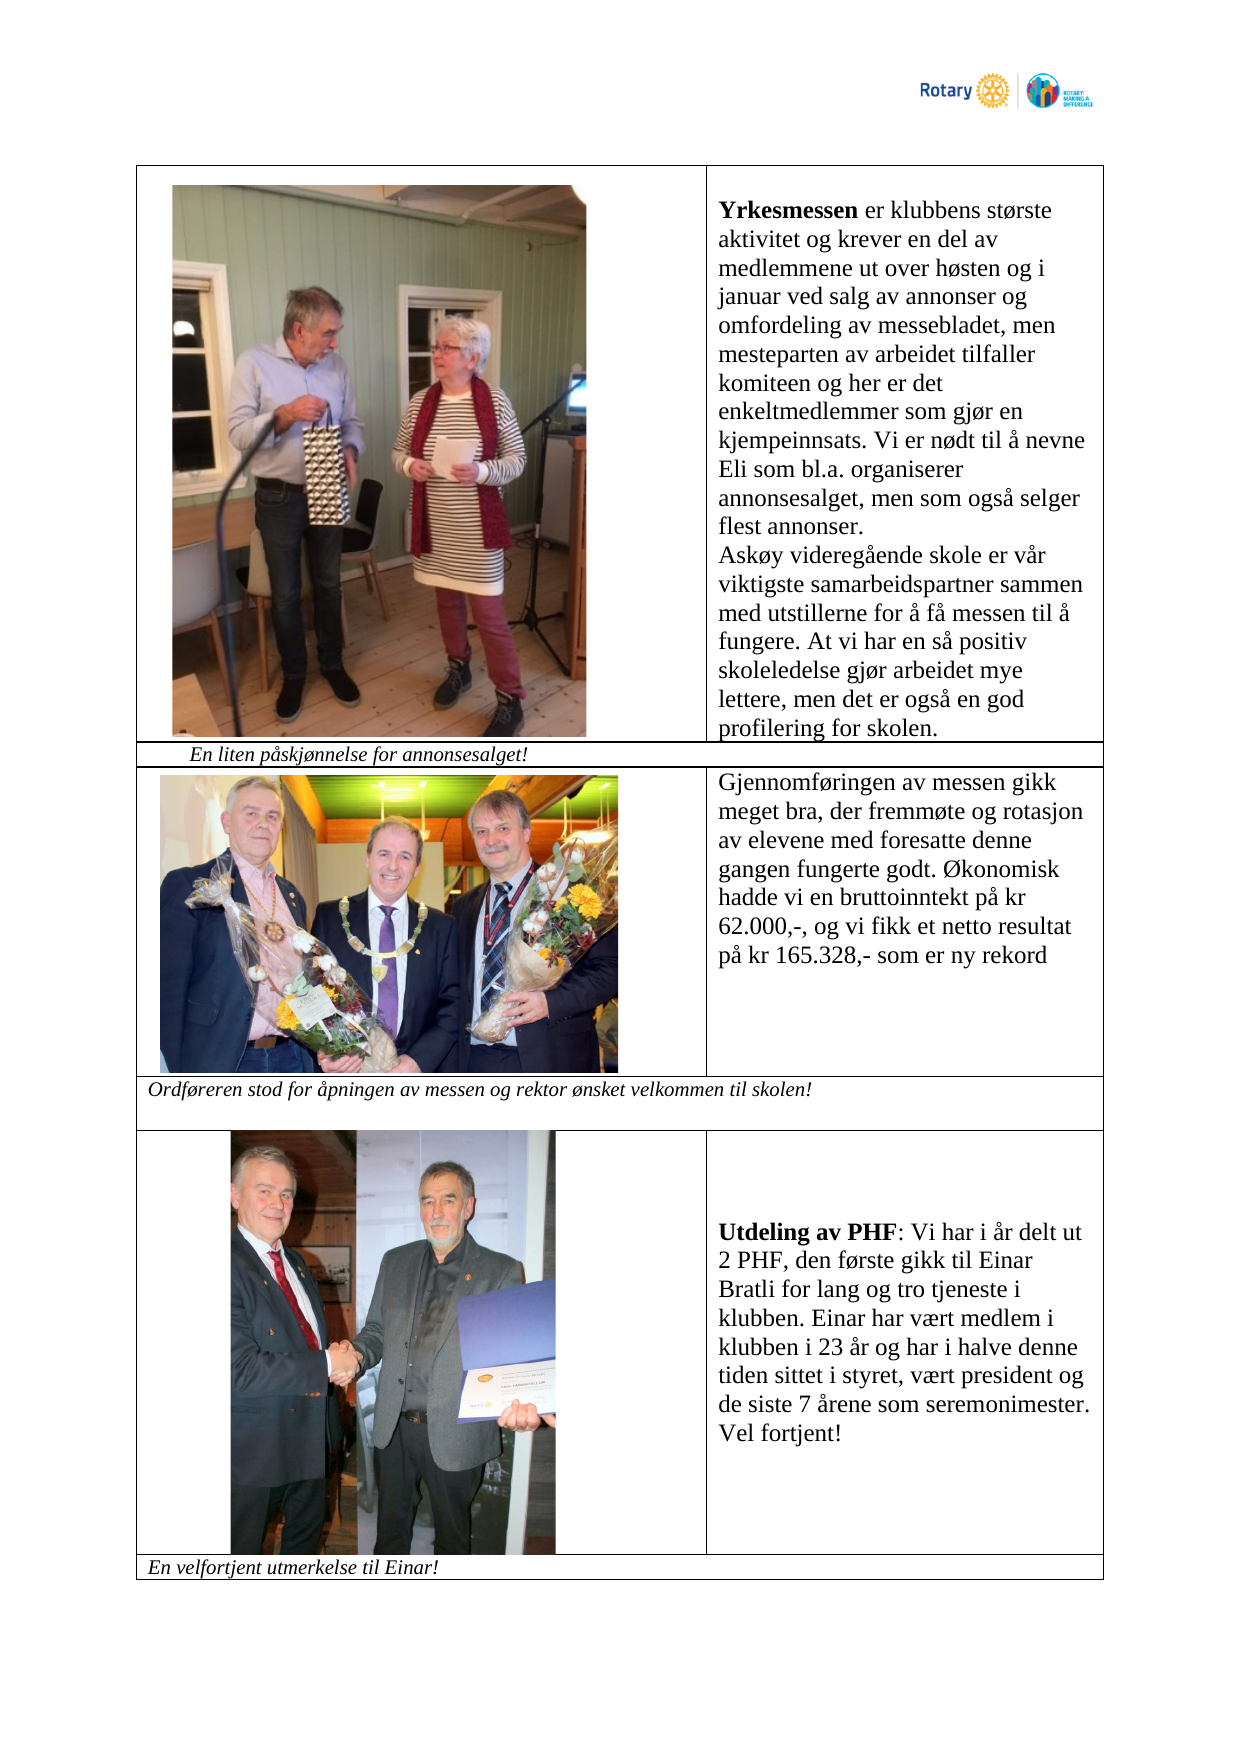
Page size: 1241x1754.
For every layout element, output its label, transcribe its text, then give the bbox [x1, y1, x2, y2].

table_cell Utdeling av PHF: Vi har i år delt ut 2 PHF, den første gikk til Einar Bratli for lang og tro tjeneste i klubben. Einar har vært medlem i klubben i 23 år og har i halve denne tiden sittet i styret, vært president og de siste 7 årene som seremonimester. Vel fortjent! [707, 1131, 1103, 1554]
picture [230, 1130, 556, 1555]
table_header [137, 166, 706, 741]
table_header Yrkesmessen er klubbens største aktivitet og krever en del av medlemmene ut over høsten og i januar ved salg av annonser og omfordeling av messebladet, men mesteparten av arbeidet tilfaller komiteen og her er det enkeltmedlemmer som gjør en kjempeinnsats. Vi er nødt til å nevne Eli som bl.a. organiserer annonsesalget, men som også selger flest annonser. Askøy videregående skole er vår viktigste samarbeidspartner sammen med utstillerne for å få messen til å fungere. At vi har en så positiv skoleledelse gjør arbeidet mye lettere, men det er også en god profilering for skolen. [707, 166, 1103, 741]
table_cell [137, 1131, 230, 1554]
picture [920, 73, 1093, 110]
table_cell [556, 1131, 706, 1554]
table_cell En liten påskjønnelse for annonsesalget! [137, 743, 1103, 766]
picture [172, 185, 587, 737]
table_cell [137, 768, 706, 1076]
table_cell En velfortjent utmerkelse til Einar! [137, 1555, 1103, 1579]
table_cell Gjennomføringen av messen gikk meget bra, der fremmøte og rotasjon av elevene med foresatte denne gangen fungerte godt. Økonomisk hadde vi en bruttoinntekt på kr 62.000,-, og vi fikk et netto resultat på kr 165.328,- som er ny rekord [707, 768, 1103, 1076]
table_cell Ordføreren stod for åpningen av messen og rektor ønsket velkommen til skolen! [137, 1077, 1103, 1129]
picture [158, 775, 619, 1072]
